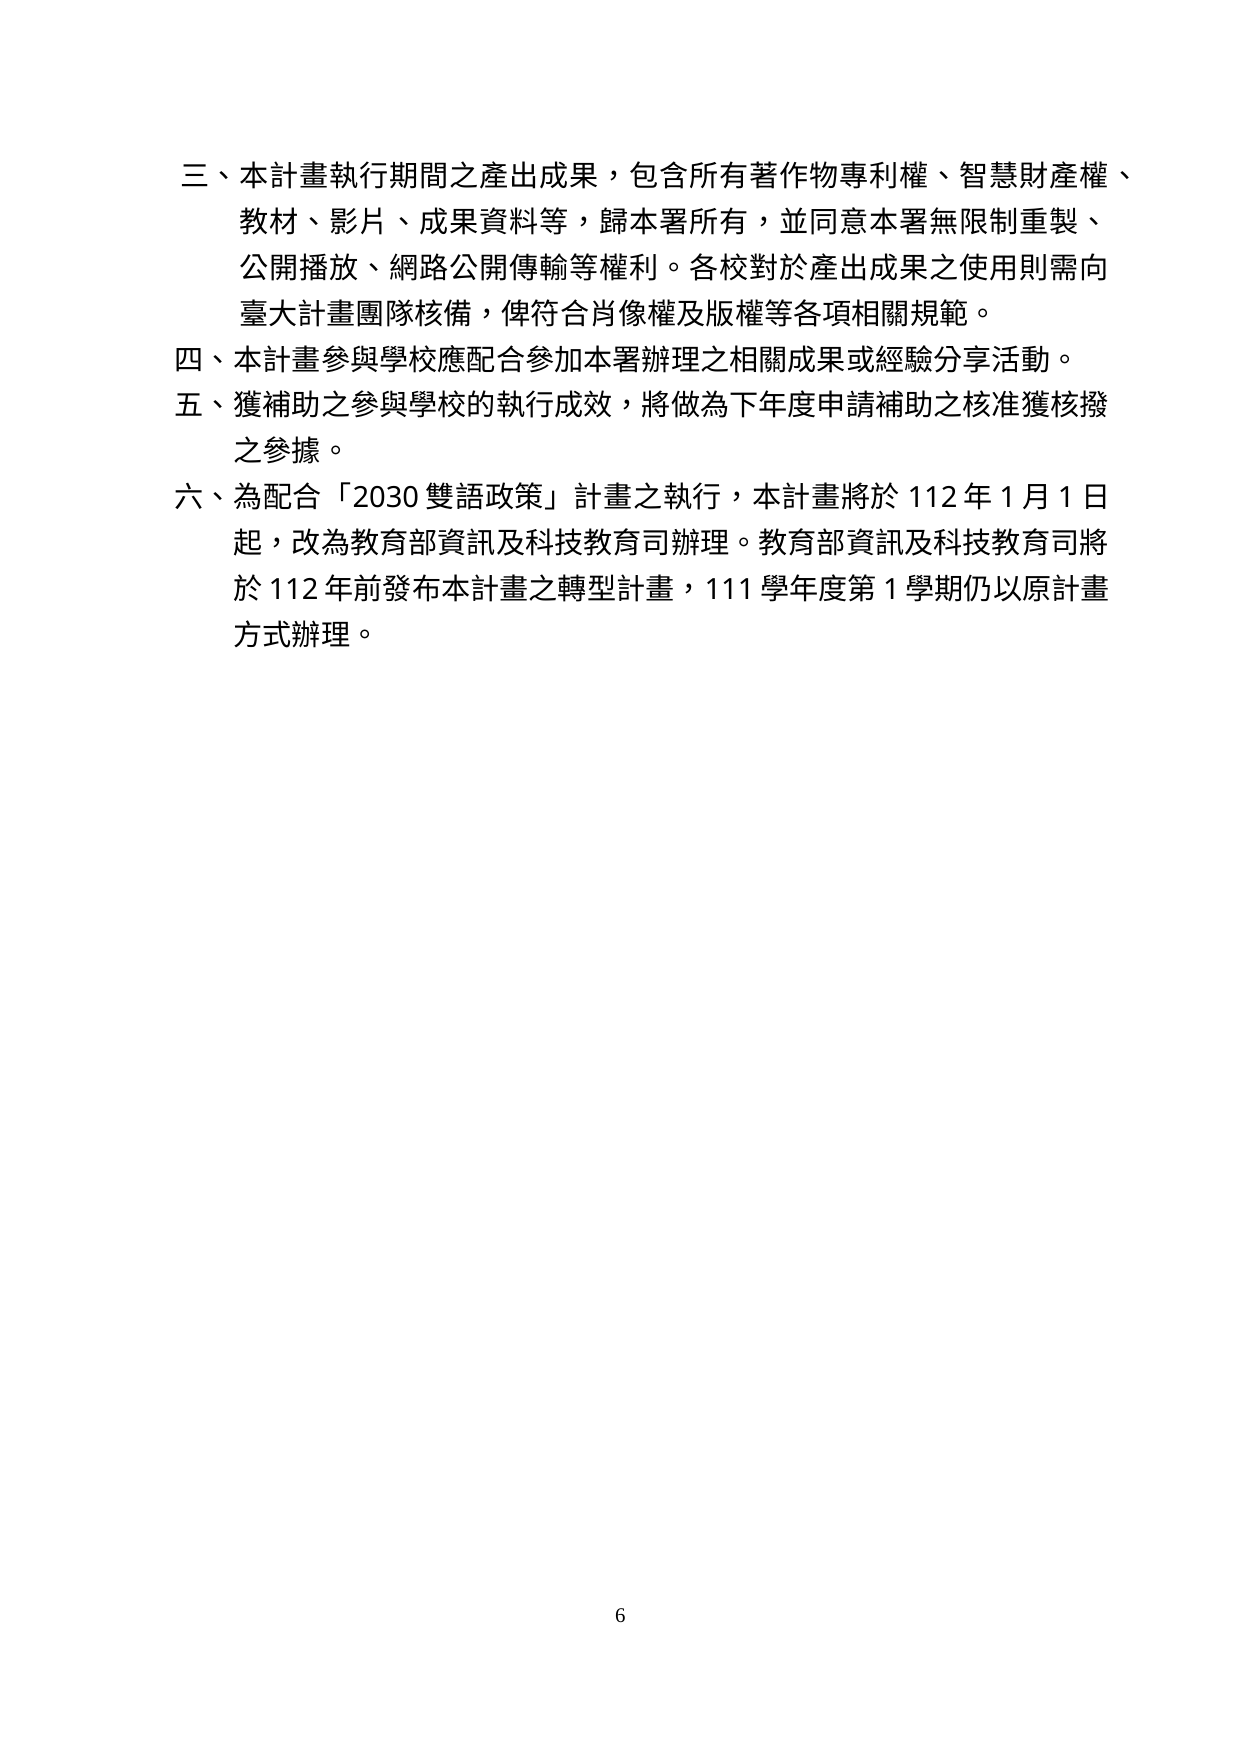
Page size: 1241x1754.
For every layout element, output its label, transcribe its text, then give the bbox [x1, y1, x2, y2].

list 本計畫參與學校應配合參加本署辦理之相關成果或經驗分享活動。 [174, 333, 1110, 379]
list 獲補助之參與學校的執行成效，將做為下年度申請補助之核准獲核撥之參據。 [174, 379, 1110, 471]
list 為配合「2030雙語政策」計畫之執行，本計畫將於112年1月1日起，改為教育部資訊及科技教育司辦理。教育部資訊及科技教育司將於112年前發布本計畫之轉型計畫，111學年度第1學期仍以原計畫方式辦理。 [174, 471, 1110, 654]
list 本計畫執行期間之產出成果，包含所有著作物專利權、智慧財產權、教材、影片、成果資料等，歸本署所有，並同意本署無限制重製、公開播放、網路公開傳輸等權利。各校對於產出成果之使用則需向臺大計畫團隊核備，俾符合肖像權及版權等各項相關規範。 [180, 150, 1110, 333]
